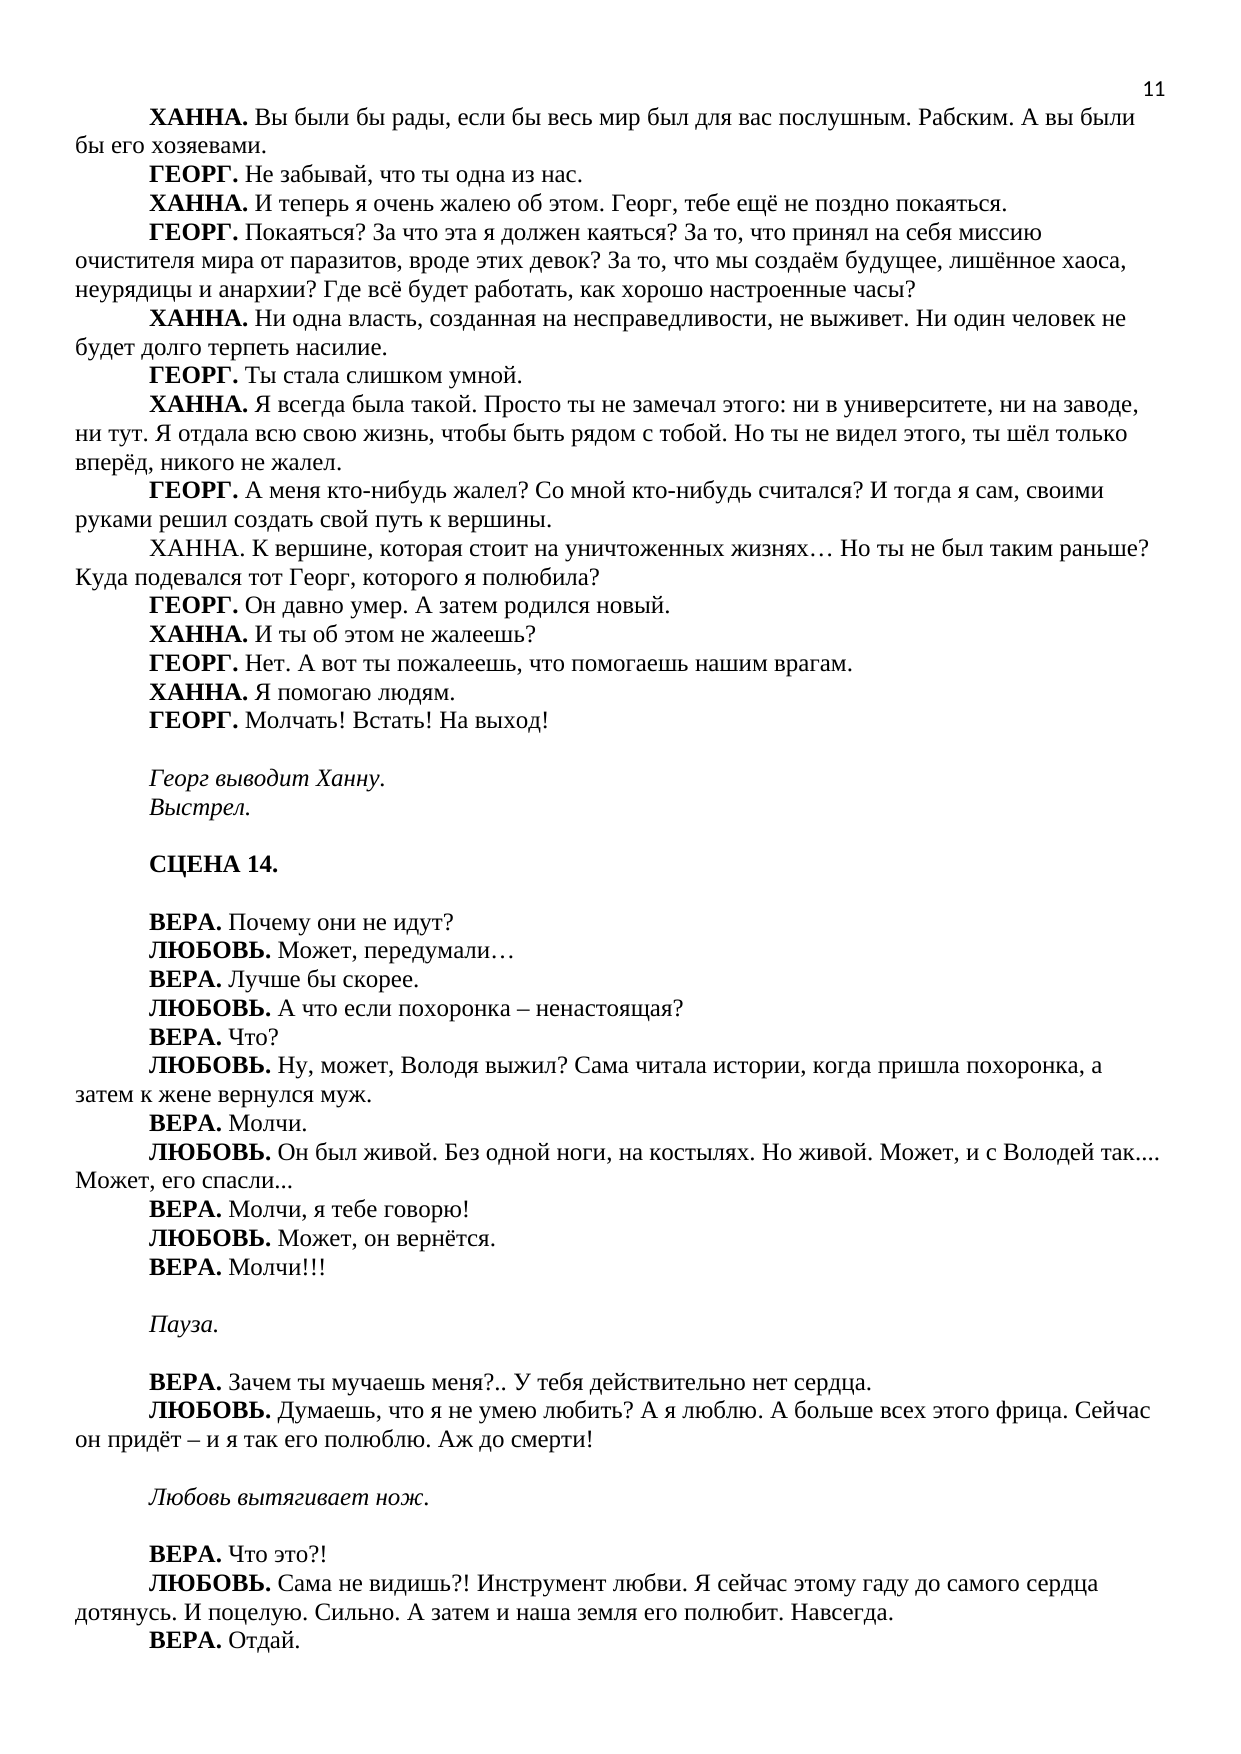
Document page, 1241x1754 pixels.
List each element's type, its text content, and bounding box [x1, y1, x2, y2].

text ГЕОРГ. Покаяться? За что эта я должен каяться? За то, что принял на себя миссию очистителя мира от паразитов, вроде этих девок? За то, что мы создаём будущее, лишённое хаоса, неурядицы и анархии? Где всё будет работать, как хорошо настроенные часы? [75, 217, 1165, 303]
text ВЕРА. Молчи. [75, 1108, 1165, 1137]
text ГЕОРГ. Нет. А вот ты пожалеешь, что помогаешь нашим врагам. [75, 648, 1165, 677]
text ВЕРА. Лучше бы скорее. [75, 964, 1165, 993]
text ХАННА. И теперь я очень жалею об этом. Георг, тебе ещё не поздно покаяться. [75, 188, 1165, 217]
text ГЕОРГ. Молчать! Встать! На выход! [75, 706, 1165, 734]
text ХАННА. Я помогаю людям. [75, 677, 1165, 706]
text ВЕРА. Зачем ты мучаешь меня?.. У тебя действительно нет сердца. [75, 1367, 1165, 1396]
text ЛЮБОВЬ. Думаешь, что я не умею любить? А я люблю. А больше всех этого фрица. Сейчас он придёт – и я так его полюблю. Аж до смерти! [75, 1396, 1165, 1453]
text ХАННА. Я всегда была такой. Просто ты не замечал этого: ни в университете, ни на заводе, ни тут. Я отдала всю свою жизнь, чтобы быть рядом с тобой. Но ты не видел этого, ты шёл только вперёд, никого не жалел. [75, 389, 1165, 476]
text Выстрел. [75, 792, 1165, 821]
text ЛЮБОВЬ. Может, передумали… [75, 936, 1165, 964]
text ВЕРА. Что это?! [75, 1539, 1165, 1568]
text ХАННА. И ты об этом не жалеешь? [75, 619, 1165, 648]
text ГЕОРГ. Не забывай, что ты одна из нас. [75, 159, 1165, 188]
text ЛЮБОВЬ. Может, он вернётся. [75, 1223, 1165, 1252]
text ГЕОРГ. Он давно умер. А затем родился новый. [75, 591, 1165, 619]
text ВЕРА. Что? [75, 1022, 1165, 1051]
text ХАННА. Ни одна власть, созданная на несправедливости, не выживет. Ни один человек не будет долго терпеть насилие. [75, 303, 1165, 361]
text ВЕРА. Отдай. [75, 1626, 1165, 1654]
text ХАННА. К вершине, которая стоит на уничтоженных жизнях… Но ты не был таким раньше? Куда подевался тот Георг, которого я полюбила? [75, 533, 1165, 591]
text ВЕРА. Молчи, я тебе говорю! [75, 1194, 1165, 1223]
text ГЕОРГ. Ты стала слишком умной. [75, 361, 1165, 389]
text ВЕРА. Почему они не идут? [75, 907, 1165, 936]
text ЛЮБОВЬ. Он был живой. Без одной ноги, на костылях. Но живой. Может, и с Володей так.... Может, его спасли... [75, 1137, 1165, 1194]
text ЛЮБОВЬ. А что если похоронка – ненастоящая? [75, 993, 1165, 1022]
text ГЕОРГ. А меня кто-нибудь жалел? Со мной кто-нибудь считался? И тогда я сам, своими руками решил создать свой путь к вершины. [75, 476, 1165, 533]
text ВЕРА. Молчи!!! [75, 1252, 1165, 1281]
text ХАННА. Вы были бы рады, если бы весь мир был для вас послушным. Рабским. А вы были бы его хозяевами. [75, 102, 1165, 159]
text Пауза. [75, 1309, 1165, 1338]
text ЛЮБОВЬ. Сама не видишь?! Инструмент любви. Я сейчас этому гаду до самого сердца дотянусь. И поцелую. Сильно. А затем и наша земля его полюбит. Навсегда. [75, 1568, 1165, 1626]
text Любовь вытягивает нож. [75, 1482, 1165, 1511]
text ЛЮБОВЬ. Ну, может, Володя выжил? Сама читала истории, когда пришла похоронка, а затем к жене вернулся муж. [75, 1051, 1165, 1108]
text СЦЕНА 14. [75, 849, 1165, 878]
text Георг выводит Ханну. [75, 763, 1165, 792]
